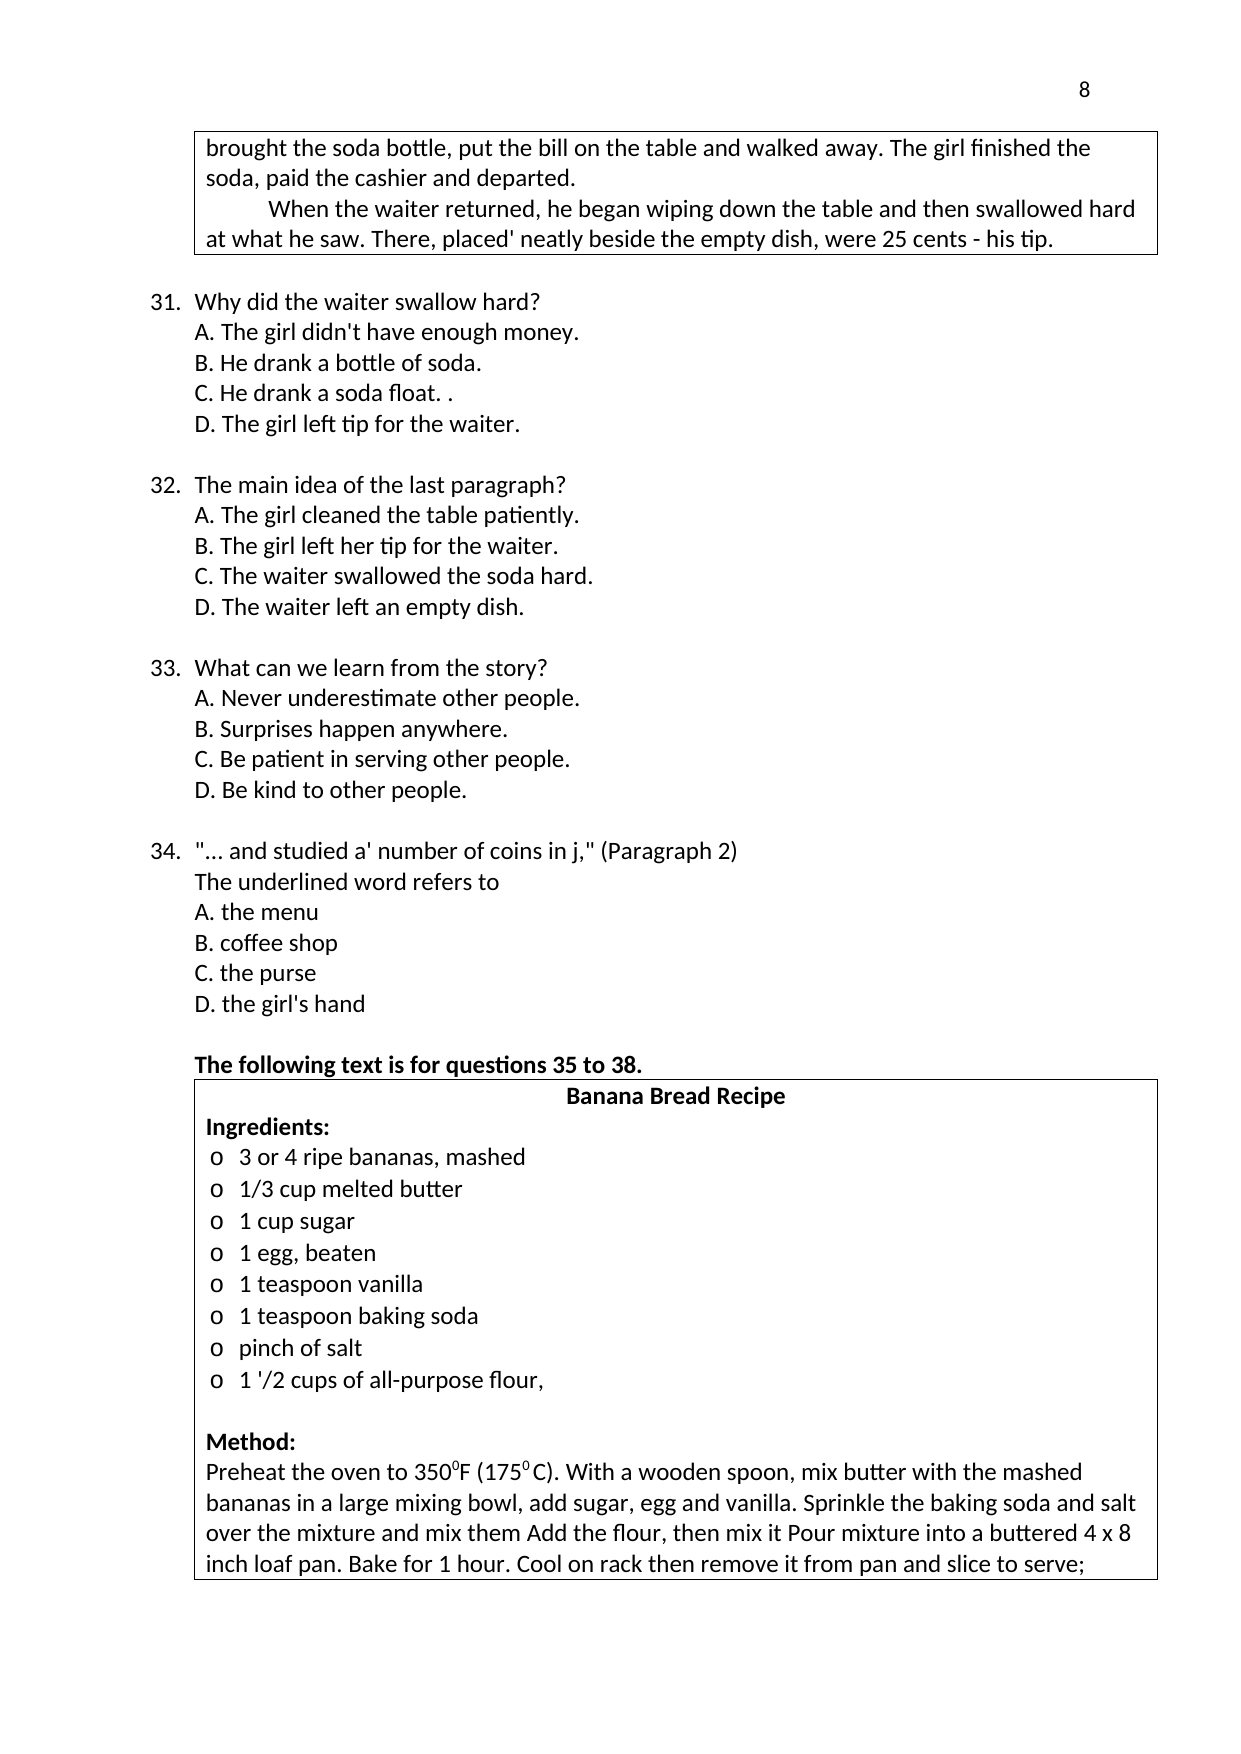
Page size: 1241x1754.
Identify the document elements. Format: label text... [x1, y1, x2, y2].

list The main idea of the last paragraph? [150, 469, 1090, 499]
text A. Never underestimate other people. [194, 682, 1090, 713]
text D. the girl's hand [194, 988, 1090, 1018]
text C. Be patient in serving other people. [194, 743, 1090, 774]
text B. Surprises happen anywhere. [194, 713, 1090, 743]
text A. the menu [194, 896, 1090, 927]
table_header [195, 132, 1157, 254]
text C. the purse [194, 957, 1090, 988]
text D. Be kind to other people. [194, 774, 1090, 804]
text A. The girl didn't have enough money. [194, 316, 1090, 347]
text The following text is for questions 35 to 38. [194, 1049, 1090, 1079]
list What can we learn from the story? [150, 652, 1090, 682]
text C. The waiter swallowed the soda hard. [194, 560, 1090, 591]
text C. He drank a soda float. . [194, 377, 1090, 408]
list "... and studied a' number of coins in j," (Paragraph 2) [150, 835, 1090, 866]
text A. The girl cleaned the table patiently. [194, 499, 1090, 530]
text The underlined word refers to [194, 866, 1090, 896]
table_header Banana Bread Recipe Ingredients: 3 or 4 ripe bananas, mashed 1/3 cup melted butter 1 cup sugar 1 egg, beaten 1 teaspoon vanilla 1 teaspoon baking soda pinch of salt 1 '/2 cups of all-purpose flour, Method: Preheat the oven to 3500F (1750 C). With a wooden spoon, mix butter with the mashed bananas in a large mixing bowl, add sugar, egg and vanilla. Sprinkle the baking soda and salt over the mixture and mix them Add the flour, then mix it Pour mixture into a buttered 4 x 8 inch loaf pan. Bake for 1 hour. Cool on rack then remove it from pan and slice to serve; [195, 1080, 1157, 1579]
text D. The waiter left an empty dish. [194, 591, 1090, 621]
text D. The girl left tip for the waiter. [194, 408, 1090, 438]
text B. coffee shop [194, 927, 1090, 957]
list Why did the waiter swallow hard? [150, 286, 1090, 316]
text B. He drank a bottle of soda. [194, 347, 1090, 377]
text B. The girl left her tip for the waiter. [194, 530, 1090, 560]
